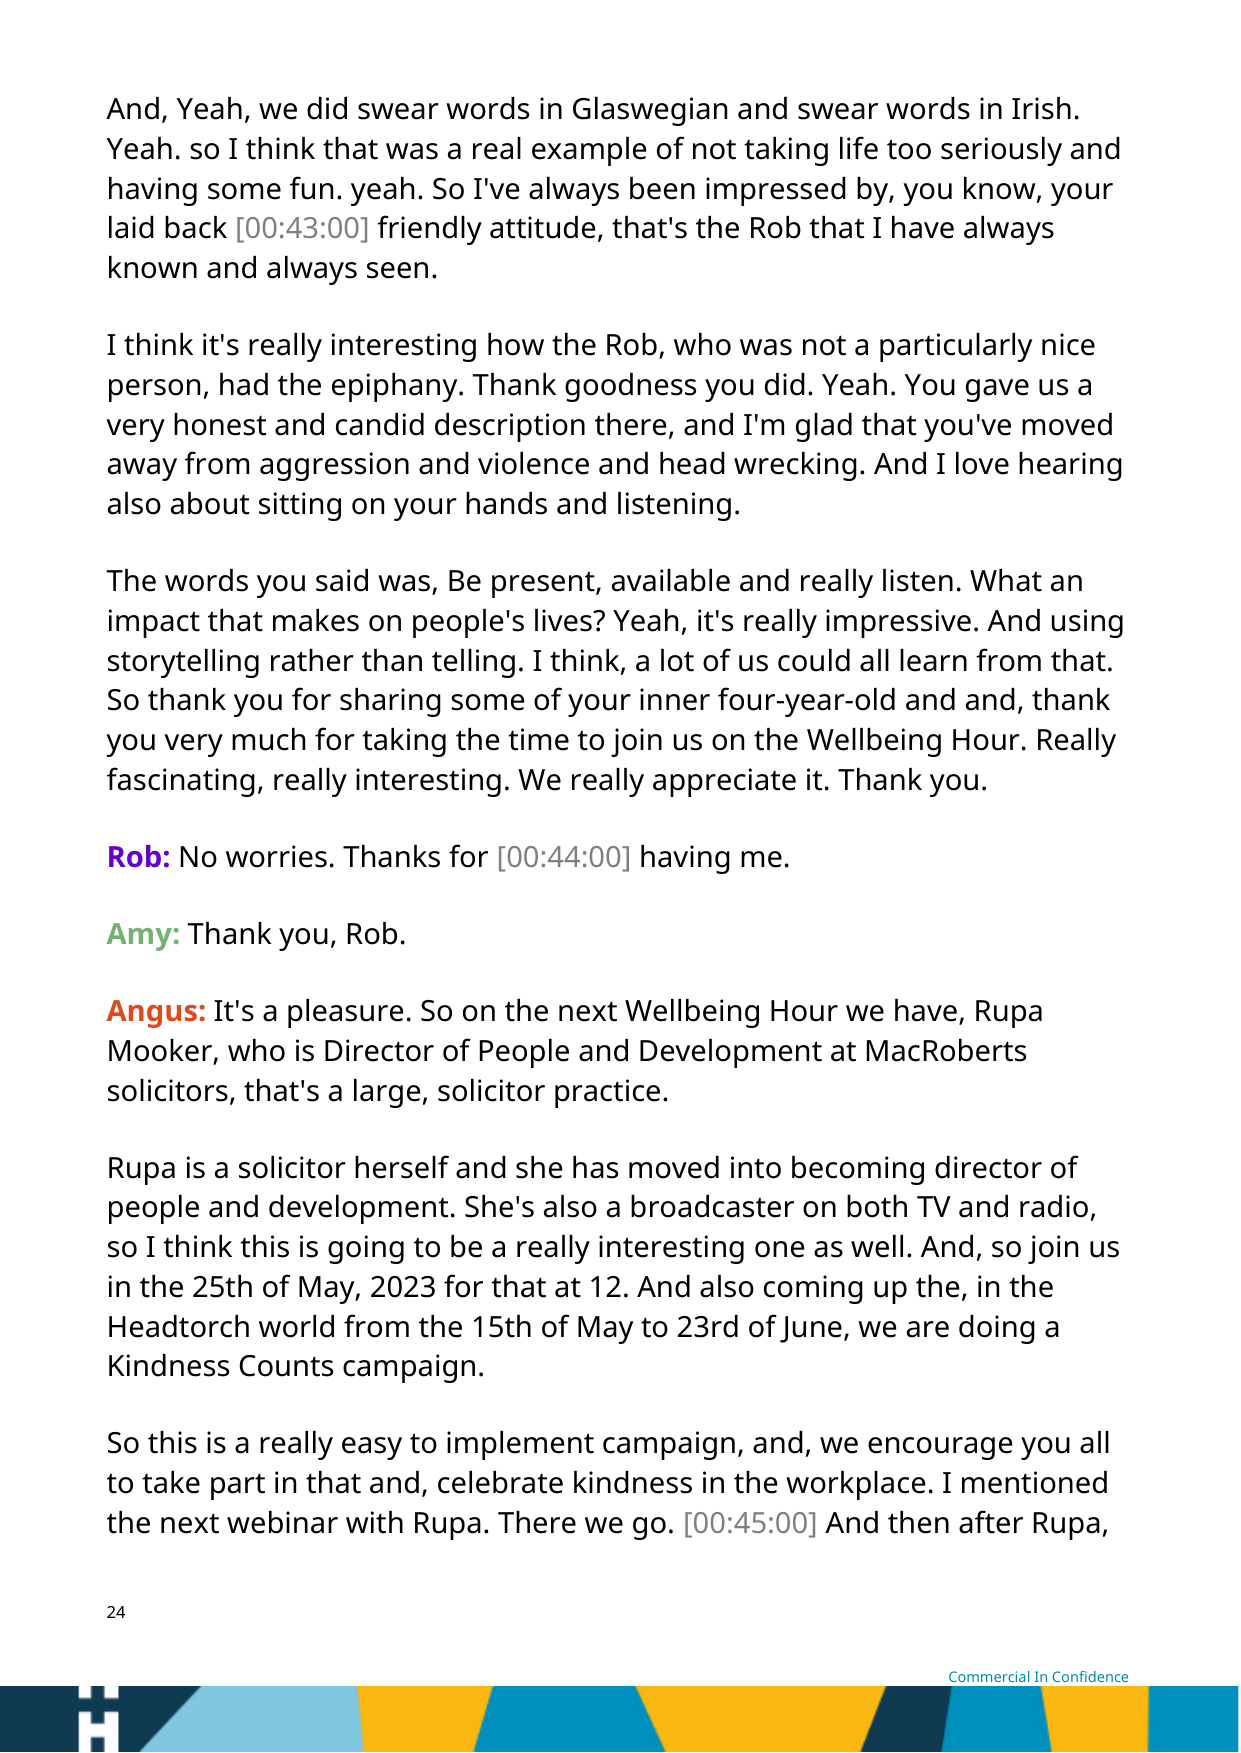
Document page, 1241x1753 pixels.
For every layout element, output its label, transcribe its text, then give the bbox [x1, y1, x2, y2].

picture [1041, 1686, 1149, 1752]
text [106, 1423, 1134, 1542]
text I think it's really interesting how the Rob, who was not a particularly nice person, had the epiphany. Thank goodness you did. Yeah. You gave us a very honest and candid description there, and I'm glad that you've moved away from aggression and violence and head wrecking. And I love hearing also about sitting on your hands and listening. [106, 324, 1134, 523]
text Angus: It's a pleasure. So on the next Wellbeing Hour we have, Rupa Mooker, who is Director of People and Development at MacRoberts solicitors, that's a large, solicitor practice. [106, 991, 1134, 1109]
text Amy: Thank you, Rob. [106, 913, 1134, 953]
picture [0, 1686, 493, 1752]
text The words you said was, Be present, available and really listen. What an impact that makes on people's lives? Yeah, it's really impressive. And using storytelling rather than telling. I think, a lot of us could all learn from that. So thank you for sharing some of your inner four-year-old and and, thank you very much for taking the time to join us on the Wellbeing Hour. Really fascinating, really interesting. We really appreciate it. Thank you. [106, 561, 1134, 799]
text Rupa is a solicitor herself and she has moved into becoming director of people and development. She's also a broadcaster on both TV and radio, so I think this is going to be a really interesting one as well. And, so join us in the 25th of May, 2023 for that at 12. And also coming up the, in the Headtorch world from the 15th of May to 23rd of June, we are doing a Kindness Counts campaign. [106, 1147, 1134, 1385]
picture [635, 1686, 950, 1752]
text And, Yeah, we did swear words in Glaswegian and swear words in Irish. Yeah. so I think that was a real example of not taking life too seriously and having some fun. yeah. So I've always been impressed by, you know, your laid back [00:43:00] friendly attitude, that's the Rob that I have always known and always seen. [106, 89, 1134, 287]
text Rob: No worries. Thanks for [00:44:00] having me. [106, 836, 1134, 876]
picture [970, 1674, 978, 1682]
